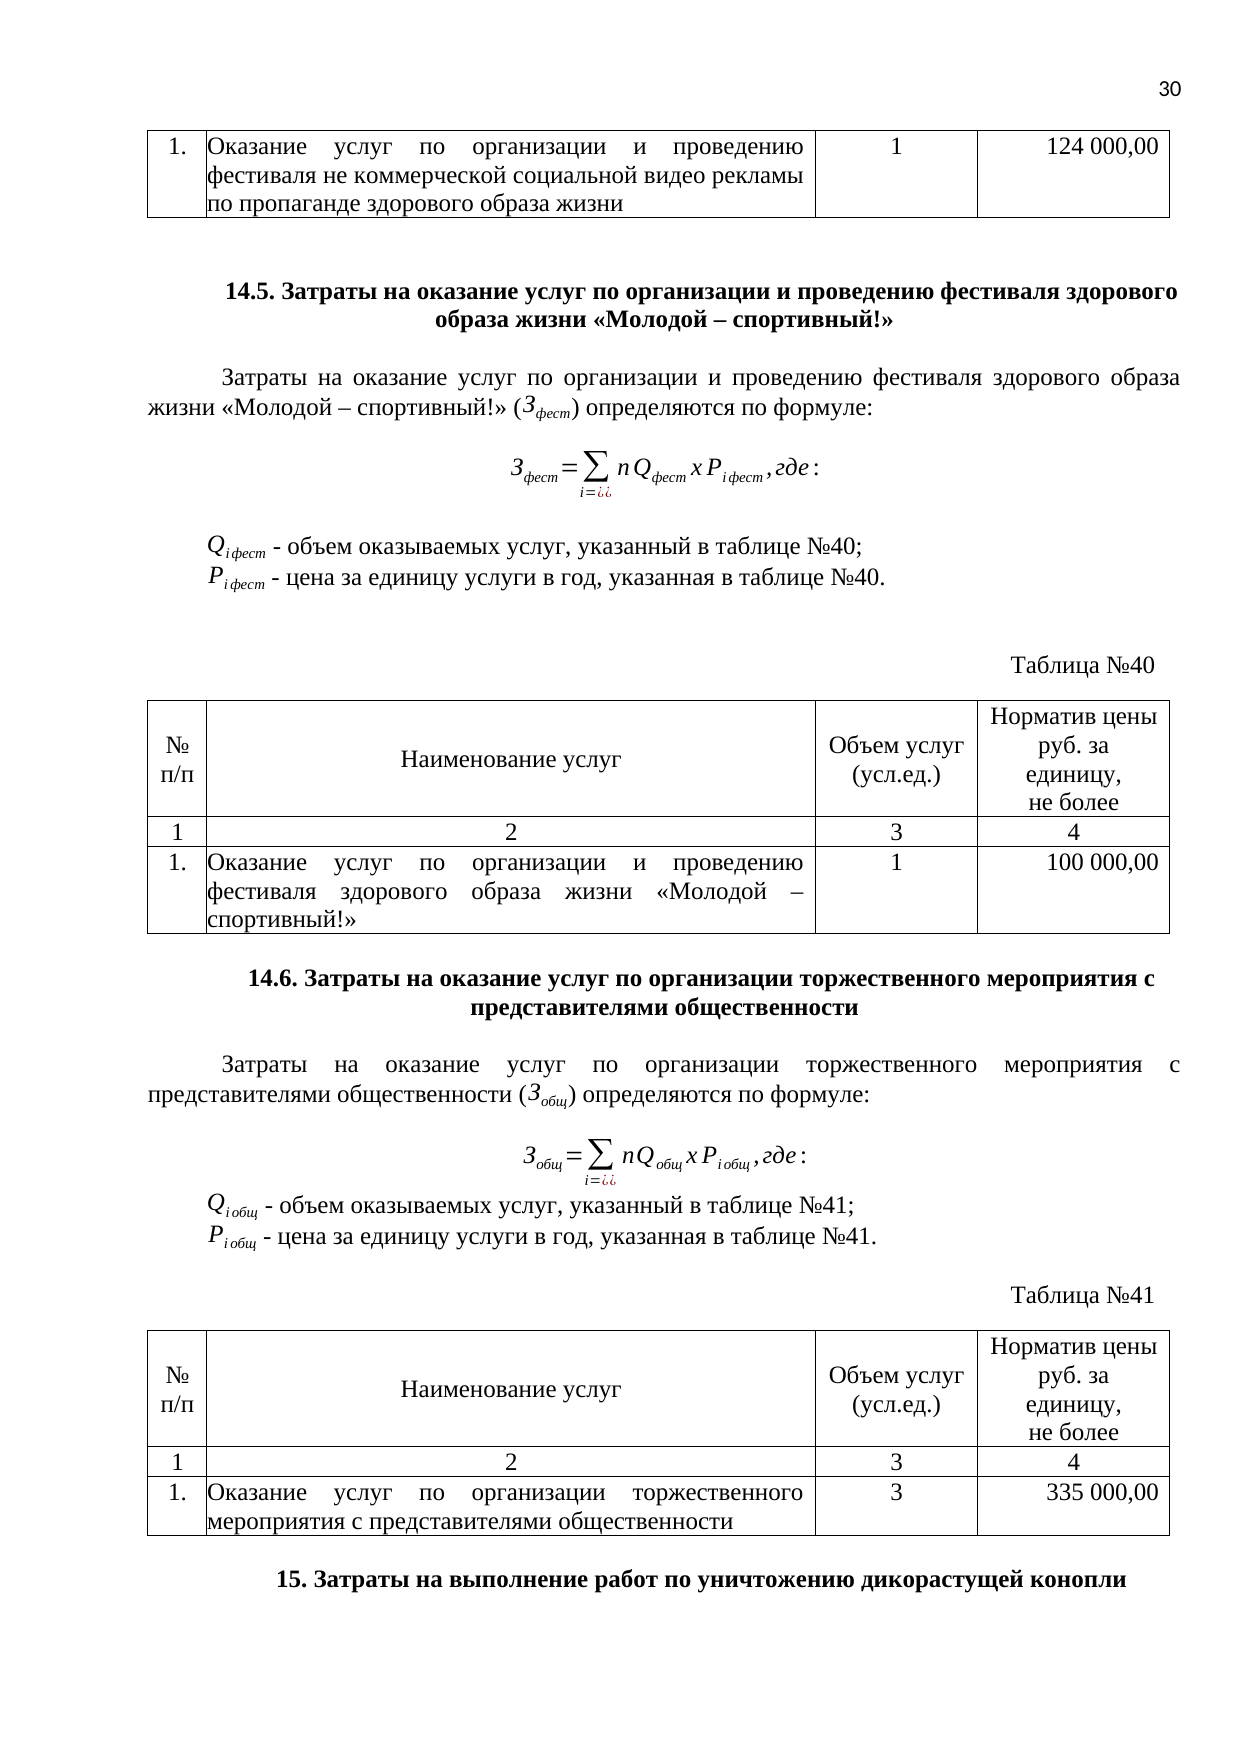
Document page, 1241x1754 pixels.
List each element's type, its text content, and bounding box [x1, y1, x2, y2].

table_cell 3 [816, 817, 977, 846]
table_cell 124 000,00 [978, 131, 1169, 217]
table_cell 100 000,00 [978, 847, 1169, 933]
table_header Наименование услуг [207, 1331, 815, 1446]
text - цена за единицу услуги в год, указанная в таблице №40. [148, 562, 1181, 593]
table_cell 3 [816, 1477, 977, 1534]
table_cell 4 [978, 817, 1169, 846]
text Затраты на оказание услуг по организации торжественного мероприятия с представителями общественности () определяются по формуле: [148, 1049, 1181, 1109]
table_cell 1. [148, 1477, 206, 1534]
text 14.6. Затраты на оказание услуг по организации торжественного мероприятия с представителями общественности [148, 963, 1181, 1021]
table_cell 1. [148, 131, 206, 217]
text Затраты на оказание услуг по организации и проведению фестиваля здорового образа жизни «Молодой – спортивный!» () определяются по формуле: [148, 362, 1181, 422]
table_cell 2 [207, 817, 815, 846]
text Таблица №41 [148, 1281, 1181, 1309]
table_header Объем услуг (усл.ед.) [816, 1331, 977, 1446]
table_cell 4 [978, 1447, 1169, 1476]
table_header Наименование услуг [207, 701, 815, 816]
table_header Норматив цены руб. за единицу, не более [978, 1331, 1169, 1446]
text 15. Затраты на выполнение работ по уничтожению дикорастущей конопли [148, 1564, 1181, 1593]
table_cell Оказание услуг по организации торжественного мероприятия с представителями общественности [207, 1477, 815, 1534]
table_cell 1 [816, 847, 977, 933]
table_cell 335 000,00 [978, 1477, 1169, 1534]
table_cell 1 [148, 1447, 206, 1476]
table_cell Оказание услуг по организации и проведению фестиваля не коммерческой социальной видео рекламы по пропаганде здорового образа жизни [207, 131, 815, 217]
table_header № п/п [148, 1331, 206, 1446]
table_cell 1. [148, 847, 206, 933]
table_cell Оказание услуг по организации и проведению фестиваля здорового образа жизни «Молодой – спортивный!» [207, 847, 815, 933]
table_cell 3 [816, 1447, 977, 1476]
table_cell 1 [148, 817, 206, 846]
table_cell 1 [816, 131, 977, 217]
text 14.5. Затраты на оказание услуг по организации и проведению фестиваля здорового образа жизни «Молодой – спортивный!» [148, 276, 1181, 333]
table_cell 2 [207, 1447, 815, 1476]
table_header Объем услуг (усл.ед.) [816, 701, 977, 816]
text - объем оказываемых услуг, указанный в таблице №41; [148, 1189, 1181, 1220]
table_header Норматив цены руб. за единицу, не более [978, 701, 1169, 816]
text - цена за единицу услуги в год, указанная в таблице №41. [148, 1220, 1181, 1252]
text Таблица №40 [148, 651, 1181, 679]
table_header № п/п [148, 701, 206, 816]
text - объем оказываемых услуг, указанный в таблице №40; [148, 530, 1181, 562]
